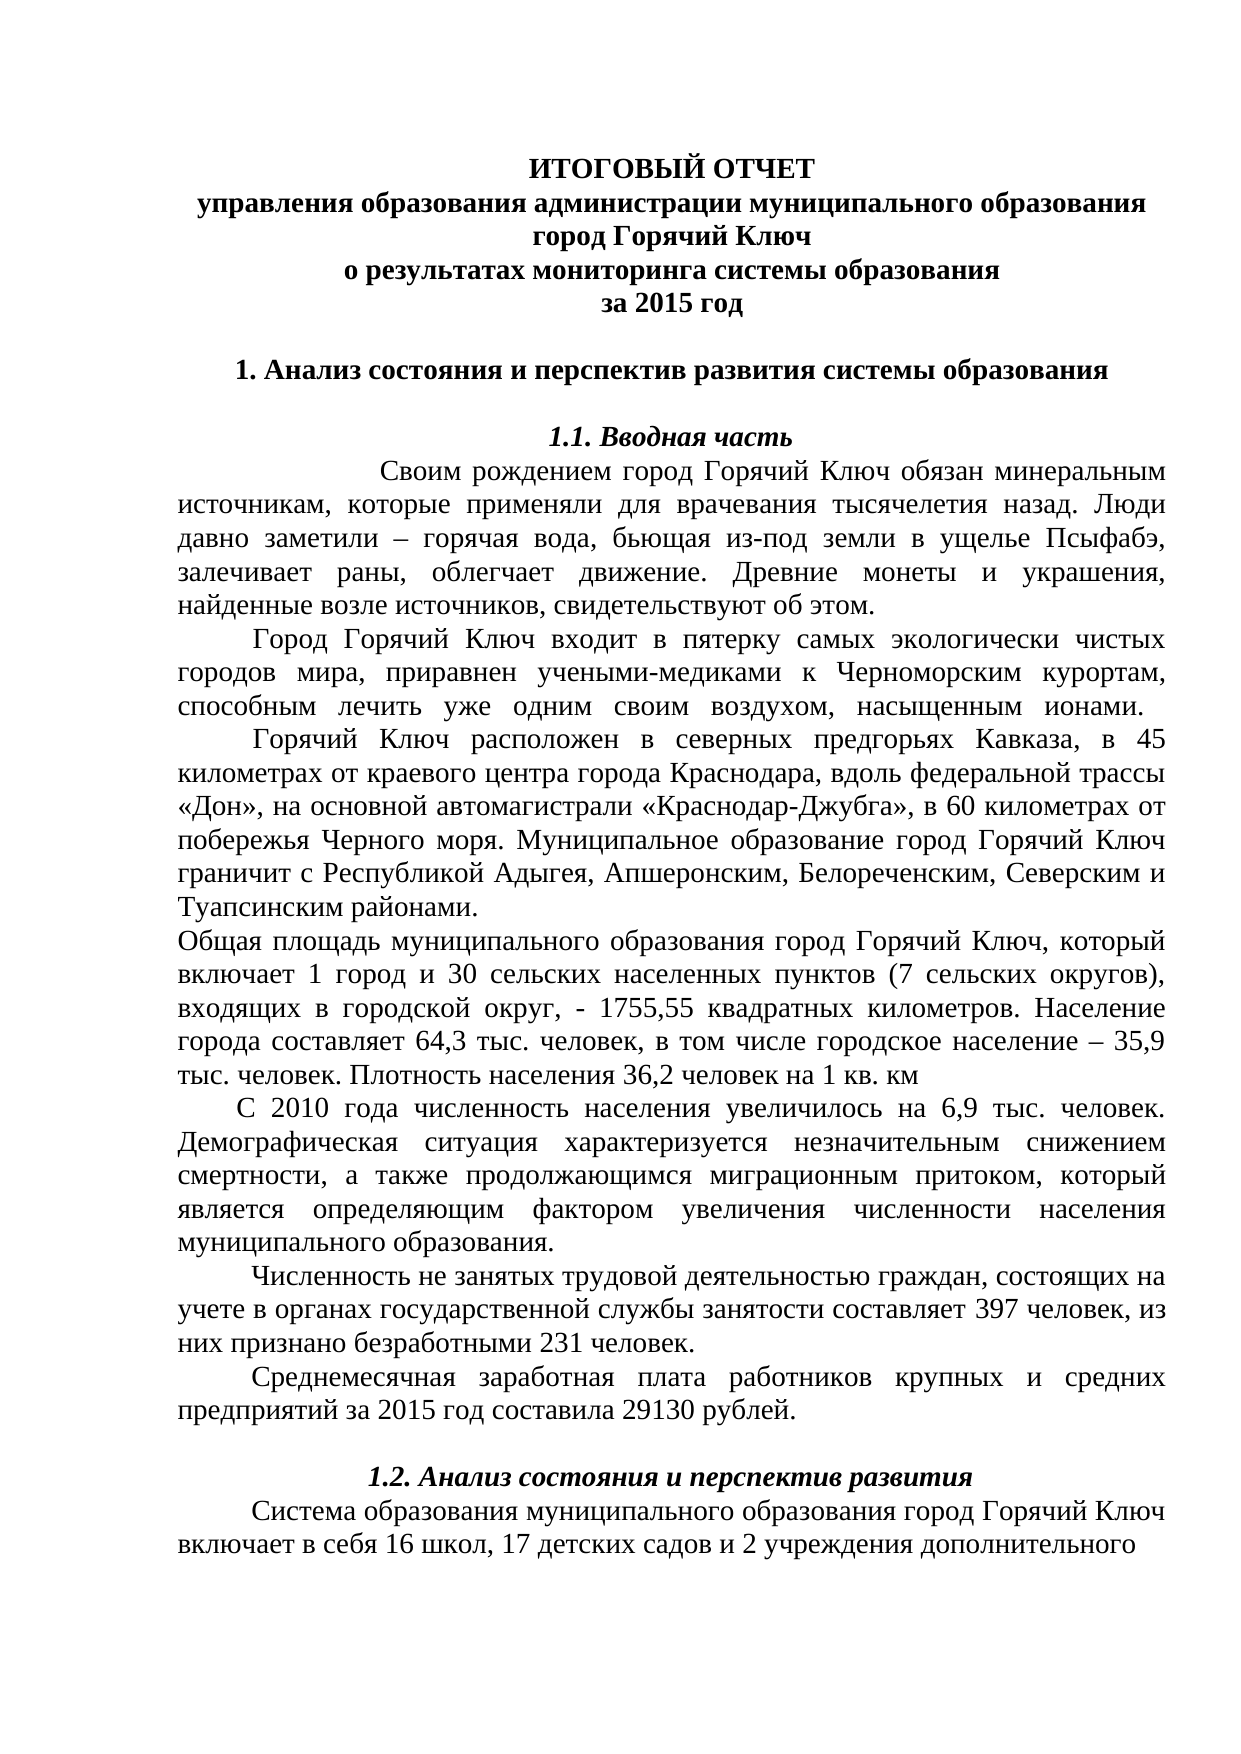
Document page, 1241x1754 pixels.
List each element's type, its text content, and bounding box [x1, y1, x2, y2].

text о результатах мониторинга системы образования [177, 252, 1167, 286]
text ИТОГОВЫЙ ОТЧЕТ [177, 152, 1167, 185]
text Своим рождением город Горячий Ключ обязан минеральным источникам, которые применяли для врачевания тысячелетия назад. Люди давно заметили – горячая вода, бьющая из-под земли в ущелье Псыфабэ, залечивает раны, облегчает движение. Древние монеты и украшения, найденные возле источников, свидетельствуют об этом. [177, 453, 1167, 621]
text Среднемесячная заработная плата работников крупных и средних предприятий за 2015 год составила 29130 рублей. [177, 1359, 1167, 1426]
text город Горячий Ключ [177, 218, 1167, 252]
text 1.1. Вводная часть [177, 419, 1167, 453]
text Система образования муниципального образования город Горячий Ключ включает в себя 16 школ, 17 детских садов и 2 учреждения дополнительного [177, 1493, 1167, 1560]
text управления образования администрации муниципального образования [177, 185, 1167, 218]
text Численность не занятых трудовой деятельностью граждан, состоящих на учете в органах государственной службы занятости составляет 397 человек, из них признано безработными 231 человек. [177, 1258, 1167, 1359]
text Город Горячий Ключ входит в пятерку самых экологически чистых городов мира, приравнен учеными-медиками к Черноморским курортам, способным лечить уже одним своим воздухом, насыщенным ионами. Горячий Ключ расположен в северных предгорьях Кавказа, в 45 километрах от краевого центра города Краснодара, вдоль федеральной трассы «Дон», на основной автомагистрали «Краснодар-Джубга», в 60 километрах от побережья Черного моря. Муниципальное образование город Горячий Ключ граничит с Республикой Адыгея, Апшеронским, Белореченским, Северским и Туапсинским районами. [177, 621, 1167, 923]
text Общая площадь муниципального образования город Горячий Ключ, который включает 1 город и 30 сельских населенных пунктов (7 сельских округов), входящих в городской округ, - 1755,55 квадратных километров. Население города составляет 64,3 тыс. человек, в том числе городское население – 35,9 тыс. человек. Плотность населения 36,2 человек на 1 кв. км [177, 923, 1167, 1090]
text 1.2. Анализ состояния и перспектив развития [177, 1459, 1167, 1493]
text 1. Анализ состояния и перспектив развития системы образования [177, 352, 1167, 386]
text за 2015 год [177, 286, 1167, 319]
text С 2010 года численность населения увеличилось на 6,9 тыс. человек. Демографическая ситуация характеризуется незначительным снижением смертности, а также продолжающимся миграционным притоком, который является определяющим фактором увеличения численности населения муниципального образования. [177, 1090, 1167, 1258]
